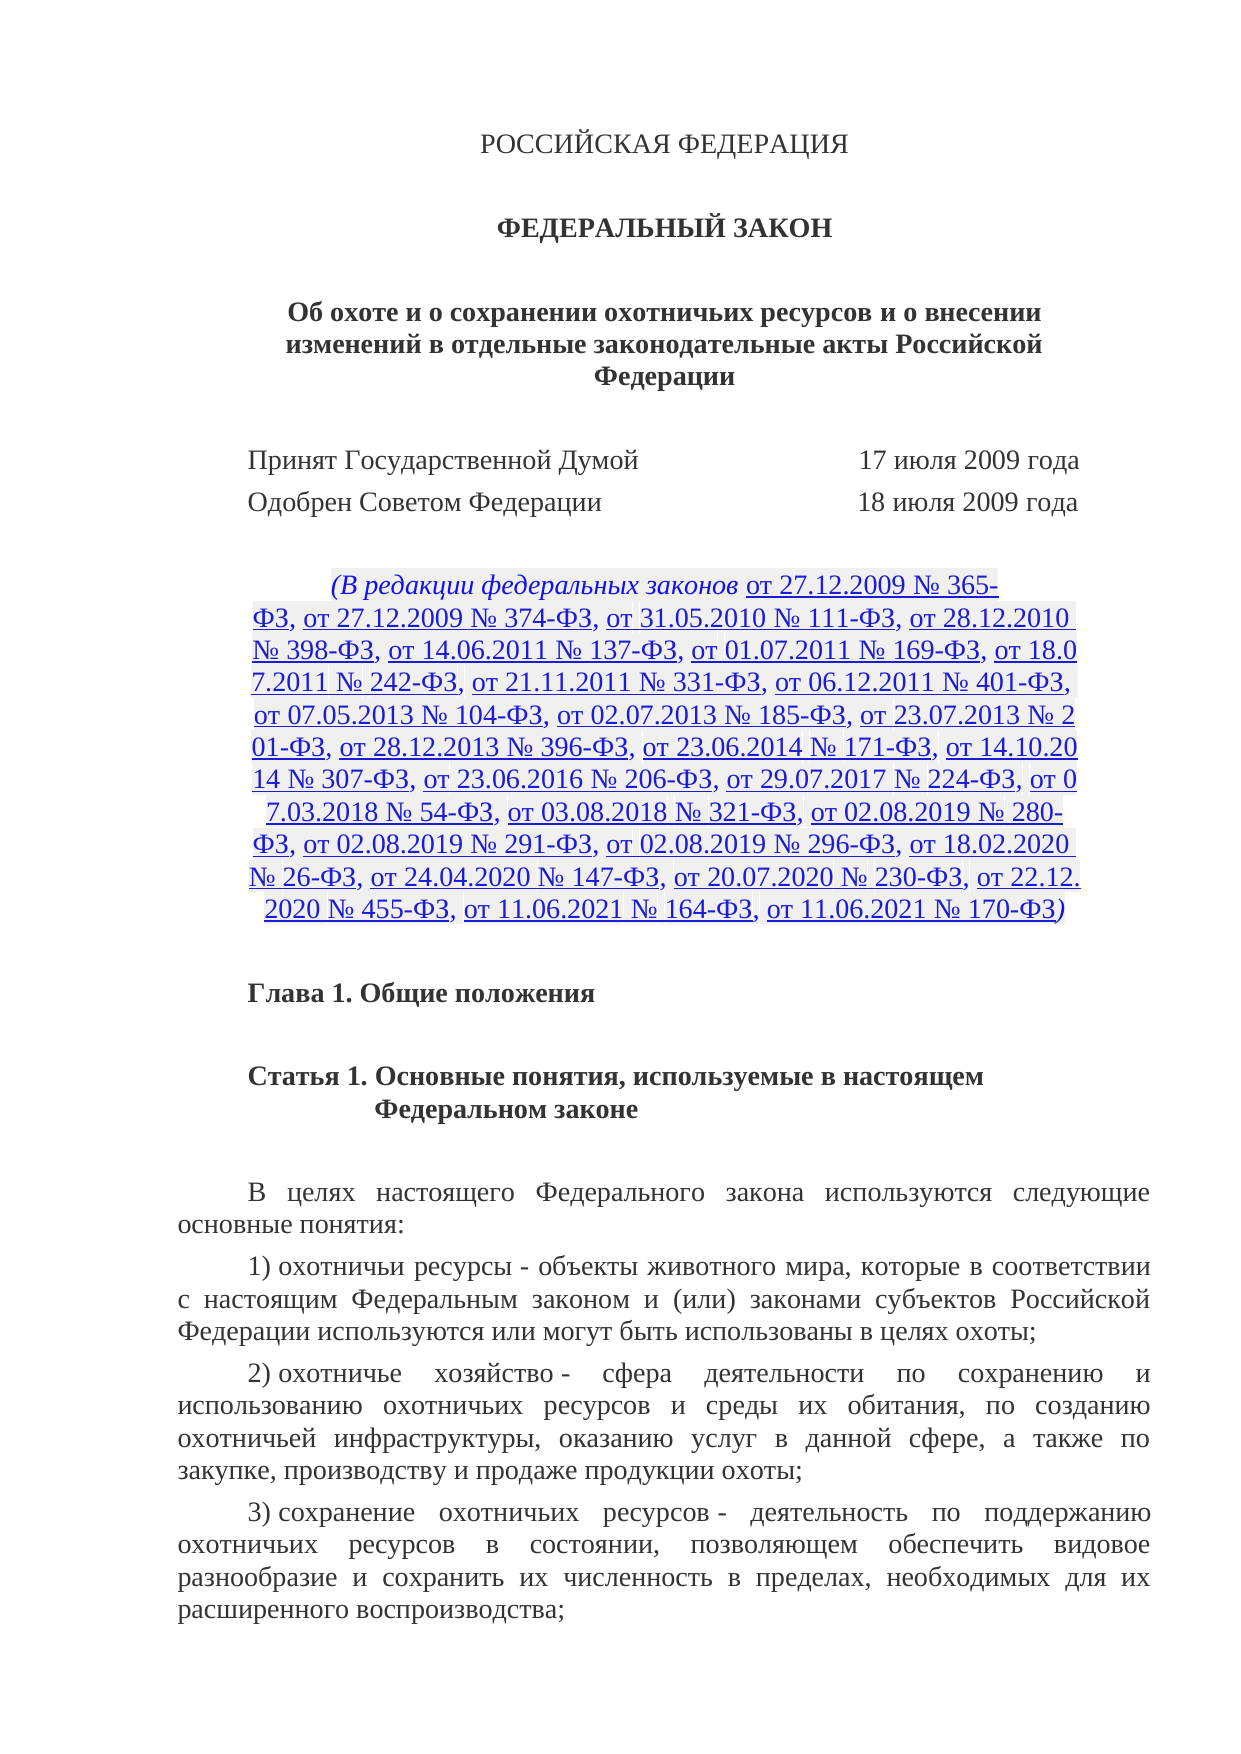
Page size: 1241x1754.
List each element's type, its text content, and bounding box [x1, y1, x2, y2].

text ФЕДЕРАЛЬНЫЙ ЗАКОН [247, 211, 1081, 243]
text Статья 1. Основные понятия, используемые в настоящем Федеральном законе [247, 1059, 1152, 1124]
text Принят Государственной Думой 17 июля 2009 года [247, 443, 1152, 475]
text Одобрен Советом Федерации 18 июля 2009 года [247, 485, 1152, 517]
text Об охоте и о сохранении охотничьих ресурсов и о внесении изменений в отдельные законодательные акты Российской Федерации [247, 294, 1081, 392]
text Глава 1. Общие положения [247, 976, 1152, 1008]
text РОССИЙСКАЯ ФЕДЕРАЦИЯ [247, 127, 1081, 160]
text 3) сохранение охотничьих ресурсов - деятельность по поддержанию охотничьих ресурсов в состоянии, позволяющем обеспечить видовое разнообразие и сохранить их численность в пределах, необходимых для их расширенного воспроизводства; [177, 1495, 1152, 1624]
text 2) охотничье хозяйство - сфера деятельности по сохранению и использованию охотничьих ресурсов и среды их обитания, по созданию охотничьей инфраструктуры, оказанию услуг в данной сфере, а также по закупке, производству и продаже продукции охоты; [177, 1356, 1152, 1486]
text (В редакции федеральных законов от 27.12.2009 № 365-ФЗ, от 27.12.2009 № 374-ФЗ, от 31.05.2010 № 111-ФЗ, от 28.12.2010 № 398-ФЗ, от 14.06.2011 № 137-ФЗ, от 01.07.2011 № 169-ФЗ, от 18.07.2011 № 242-ФЗ, от 21.11.2011 № 331-ФЗ, от 06.12.2011 № 401-ФЗ, от 07.05.2013 № 104-ФЗ, от 02.07.2013 № 185-ФЗ, от 23.07.2013 № 201-ФЗ, от 28.12.2013 № 396-ФЗ, от 23.06.2014 № 171-ФЗ, от 14.10.2014 № 307-ФЗ, от 23.06.2016 № 206-ФЗ, от 29.07.2017 № 224-ФЗ, от 07.03.2018 № 54-ФЗ, от 03.08.2018 № 321-ФЗ, от 02.08.2019 № 280-ФЗ, от 02.08.2019 № 291-ФЗ, от 02.08.2019 № 296-ФЗ, от 18.02.2020 № 26-ФЗ, от 24.04.2020 № 147-ФЗ, от 20.07.2020 № 230-ФЗ, от 22.12.2020 № 455-ФЗ, от 11.06.2021 № 164-ФЗ, от 11.06.2021 № 170-ФЗ) [247, 568, 1081, 924]
text 1) охотничьи ресурсы - объекты животного мира, которые в соответствии с настоящим Федеральным законом и (или) законами субъектов Российской Федерации используются или могут быть использованы в целях охоты; [177, 1249, 1152, 1347]
text В целях настоящего Федерального закона используются следующие основные понятия: [177, 1175, 1152, 1240]
